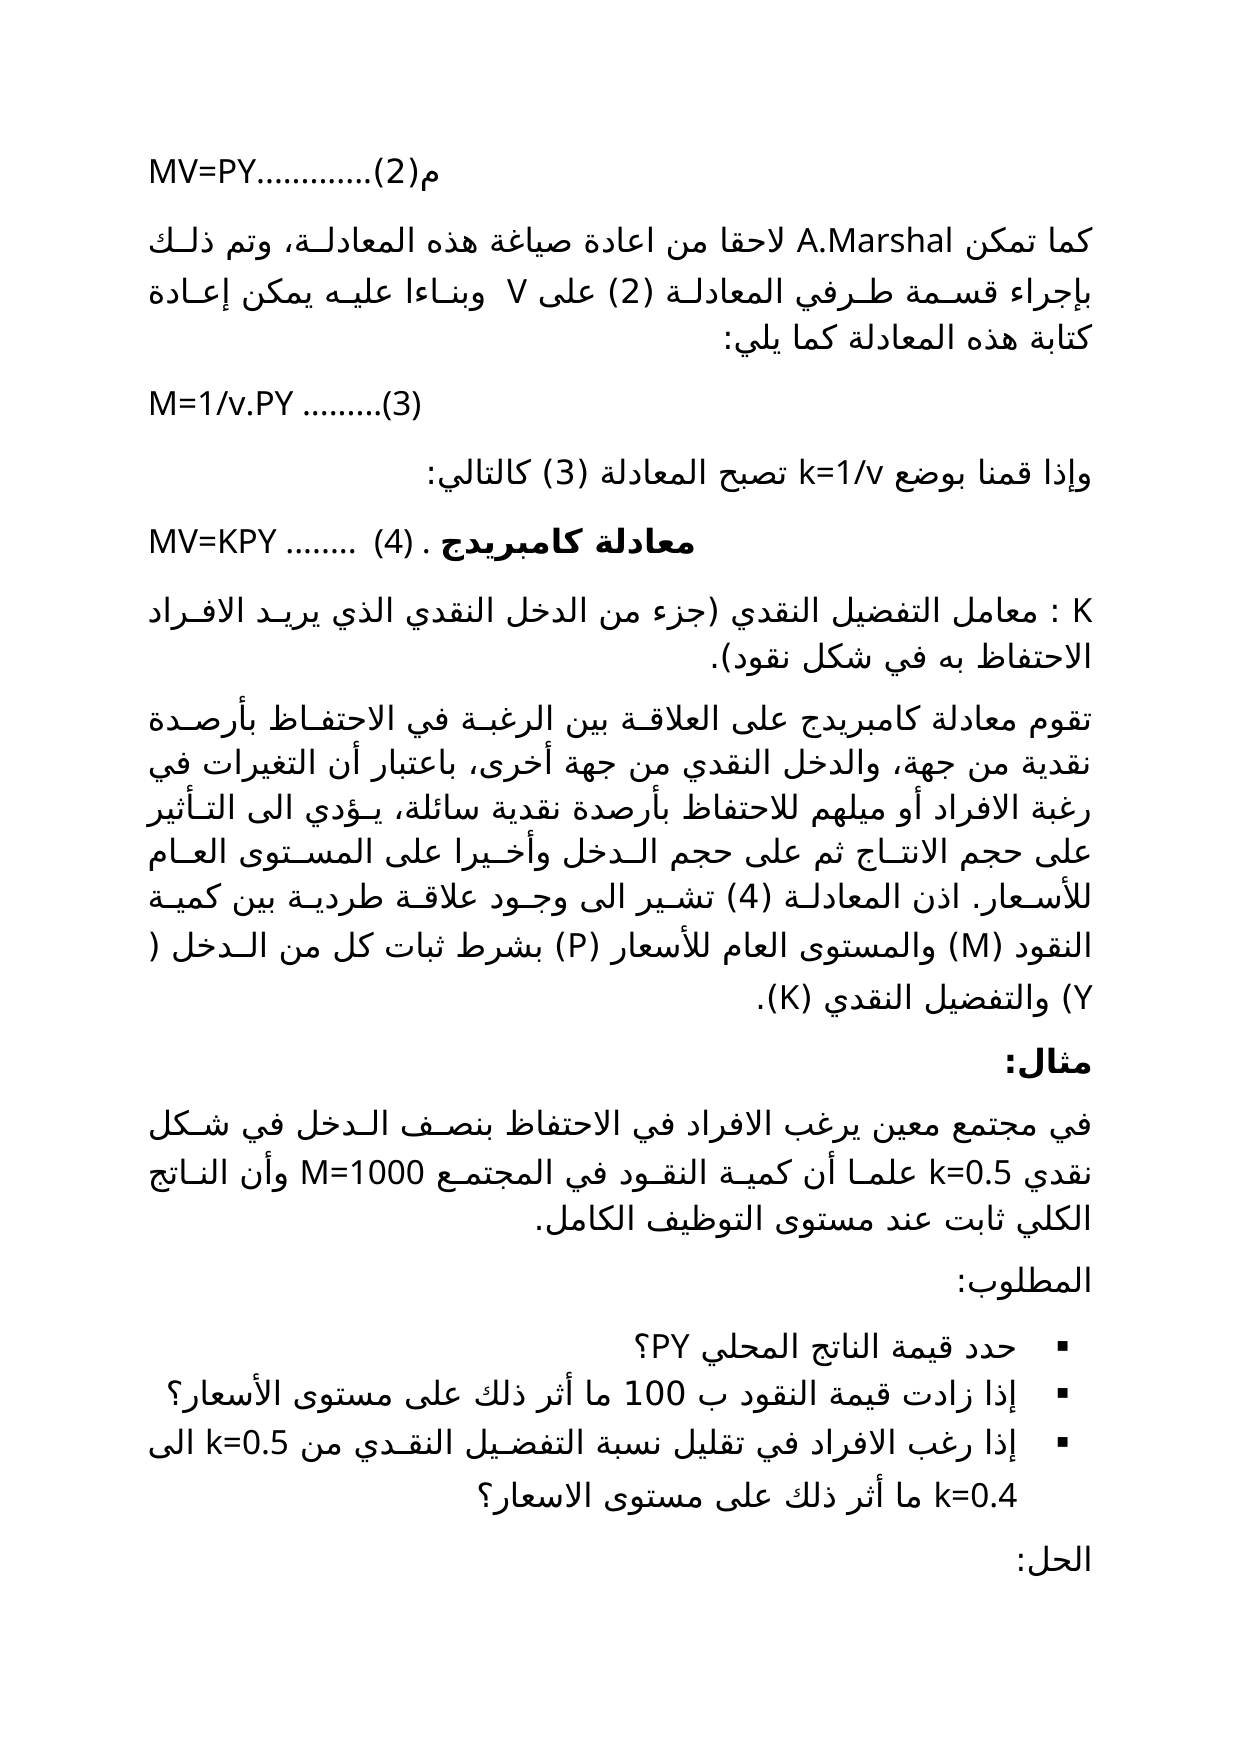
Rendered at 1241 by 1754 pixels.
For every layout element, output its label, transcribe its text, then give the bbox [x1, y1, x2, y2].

text كما تمكن A.Marshal لاحقا من اعادة صياغة هذه المعادلة، وتم ذلك بإجراء قسمة طرفي المعادلة (2) على V وبناءا عليه يمكن إعادة كتابة هذه المعادلة كما يلي: [148, 216, 1093, 358]
list إذا رغب الافراد في تقليل نسبة التفضيل النقدي من k=0.5 الى k=0.4 ما أثر ذلك على مستوى الاسعار؟ [148, 1419, 1055, 1517]
text الحل: [148, 1540, 1093, 1579]
text MV=PY.............م(2) [148, 148, 1093, 193]
text M=1/v.PY .........(3) [148, 380, 1093, 425]
list حدد قيمة الناتج المحلي PY؟ [148, 1322, 1055, 1368]
text مثال: [148, 1043, 1093, 1082]
text MV=KPY ........ (4) . معادلة كامبريدج [148, 518, 1093, 563]
text في مجتمع معين يرغب الافراد في الاحتفاظ بنصف الدخل في شكل نقدي k=0.5 علما أن كمية النقود في المجتمع M=1000 وأن الناتج الكلي ثابت عند مستوى التوظيف الكامل. [148, 1104, 1093, 1239]
text K : معامل التفضيل النقدي (جزء من الدخل النقدي الذي يريد الافراد الاحتفاظ به في شكل نقود). [148, 587, 1093, 677]
text المطلوب: [148, 1261, 1093, 1300]
text وإذا قمنا بوضع k=1/v تصبح المعادلة (3) كالتالي: [148, 449, 1093, 494]
list إذا زادت قيمة النقود ب 100 ما أثر ذلك على مستوى الأسعار؟ [148, 1374, 1055, 1413]
text تقوم معادلة كامبريدج على العلاقة بين الرغبة في الاحتفاظ بأرصدة نقدية من جهة، والدخل النقدي من جهة أخرى، باعتبار أن التغيرات في رغبة الافراد أو ميلهم للاحتفاظ بأرصدة نقدية سائلة، يؤدي الى التأثير على حجم الانتاج ثم على حجم الدخل وأخيرا على المستوى العام للأسعار. اذن المعادلة (4) تشير الى وجود علاقة طردية بين كمية النقود (M) والمستوى العام للأسعار (P) بشرط ثبات كل من الدخل (Y) والتفضيل النقدي (K). [148, 699, 1093, 1019]
